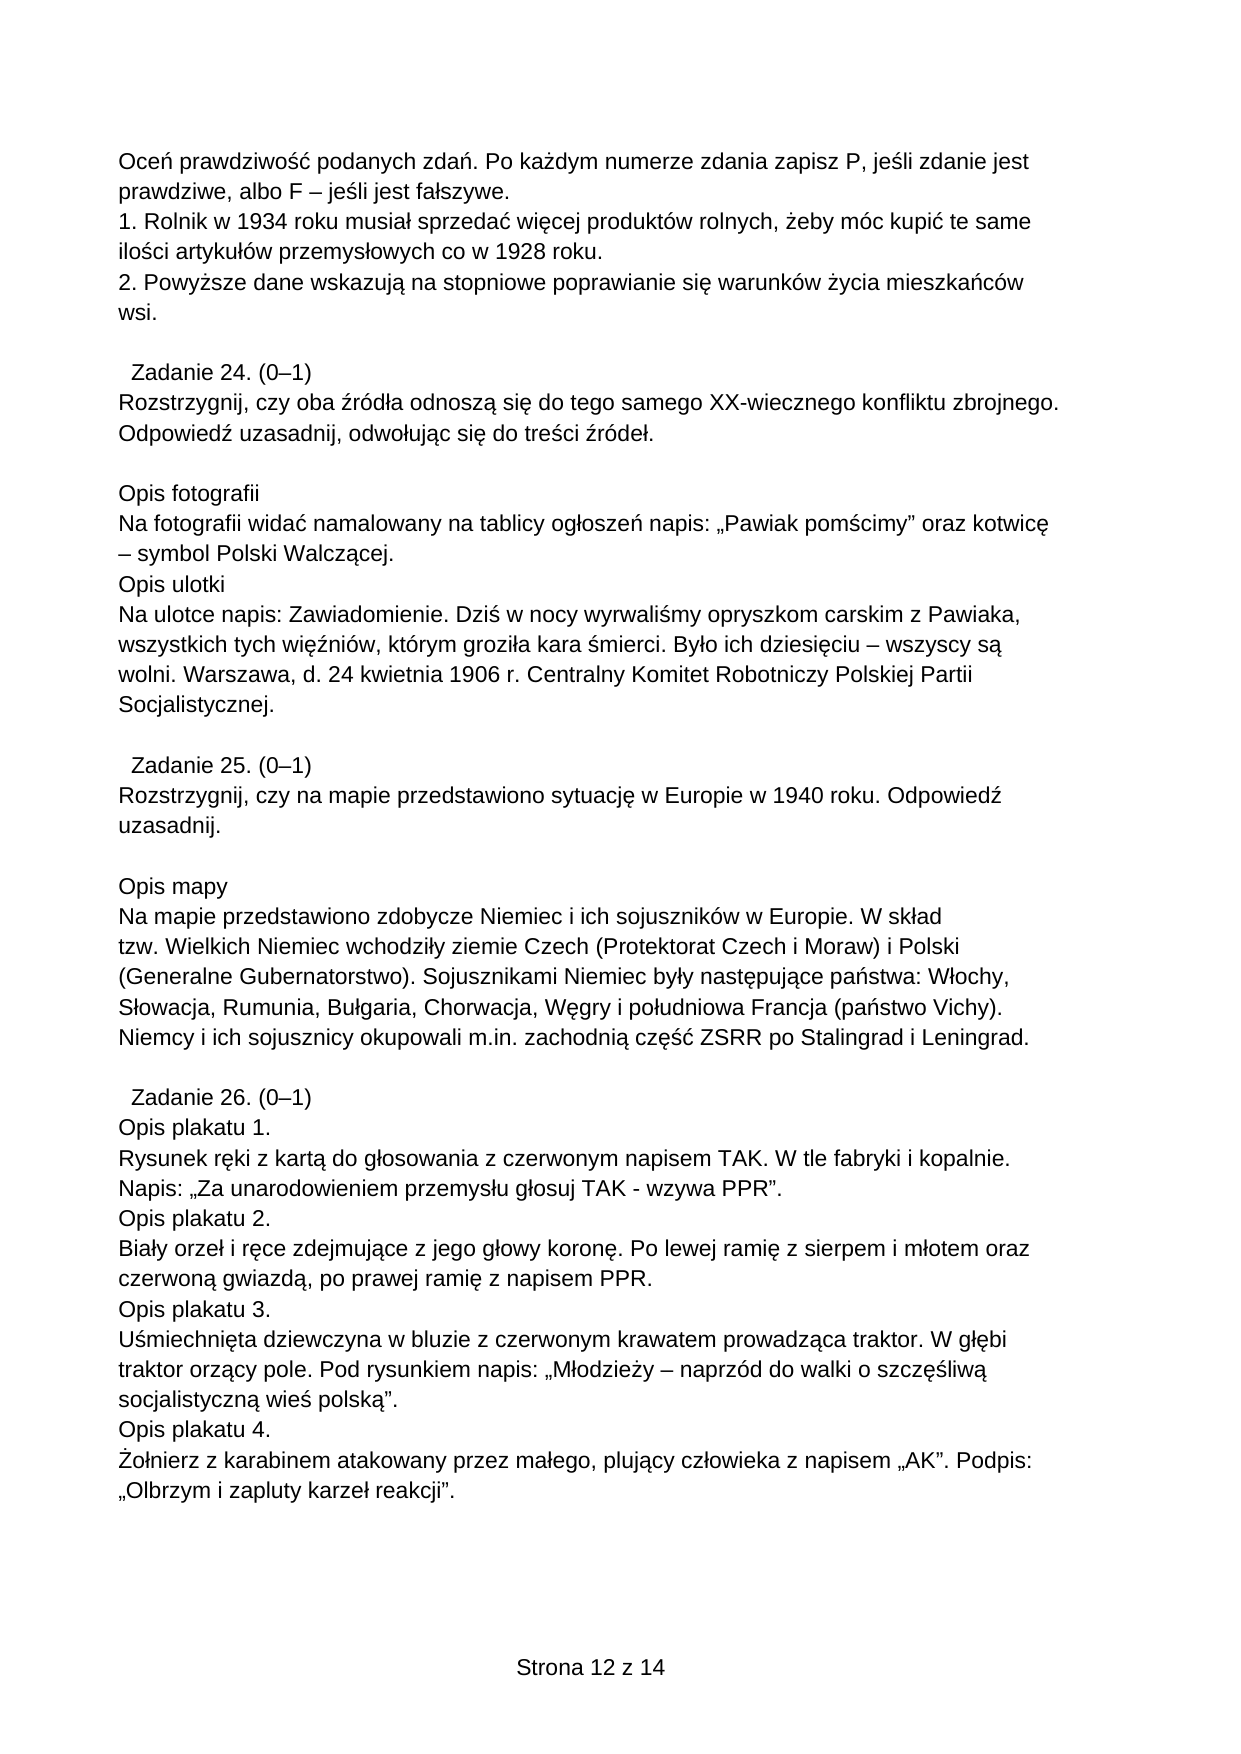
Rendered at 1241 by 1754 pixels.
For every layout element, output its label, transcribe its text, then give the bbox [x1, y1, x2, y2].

text Opis plakatu 2. [118, 1205, 1063, 1231]
text Opis plakatu 3. [118, 1296, 1063, 1322]
text Na mapie przedstawiono zdobycze Niemiec i ich sojuszników w Europie. W skład tzw. Wielkich Niemiec wchodziły ziemie Czech (Protektorat Czech i Moraw) i Polski (Generalne Gubernatorstwo). Sojusznikami Niemiec były następujące państwa: Włochy, Słowacja, Rumunia, Bułgaria, Chorwacja, Węgry i południowa Francja (państwo Vichy). Niemcy i ich sojusznicy okupowali m.in. zachodnią część ZSRR po Stalingrad i Leningrad. [118, 903, 1063, 1050]
text Opis fotografii [118, 480, 1063, 506]
text Opis plakatu 1. [118, 1114, 1063, 1141]
text 2. Powyższe dane wskazują na stopniowe poprawianie się warunków życia mieszkańców wsi. [118, 268, 1063, 325]
text Żołnierz z karabinem atakowany przez małego, plujący człowieka z napisem „AK”. Podpis: „Olbrzym i zapluty karzeł reakcji”. [118, 1447, 1063, 1503]
text Rozstrzygnij, czy oba źródła odnoszą się do tego samego XX-wiecznego konfliktu zbrojnego. Odpowiedź uzasadnij, odwołując się do treści źródeł. [118, 389, 1063, 446]
text 1. Rolnik w 1934 roku musiał sprzedać więcej produktów rolnych, żeby móc kupić te same ilości artykułów przemysłowych co w 1928 roku. [118, 208, 1063, 265]
text Zadanie 25. (0–1) [118, 752, 1063, 778]
text Opis mapy [118, 873, 1063, 899]
text Opis plakatu 4. [118, 1416, 1063, 1443]
text Zadanie 26. (0–1) [118, 1084, 1063, 1111]
text Biały orzeł i ręce zdejmujące z jego głowy koronę. Po lewej ramię z sierpem i młotem oraz czerwoną gwiazdą, po prawej ramię z napisem PPR. [118, 1235, 1063, 1292]
text Opis ulotki [118, 571, 1063, 597]
text Rozstrzygnij, czy na mapie przedstawiono sytuację w Europie w 1940 roku. Odpowiedź uzasadnij. [118, 782, 1063, 839]
text Zadanie 24. (0–1) [118, 359, 1063, 386]
text Uśmiechnięta dziewczyna w bluzie z czerwonym krawatem prowadząca traktor. W głębi traktor orzący pole. Pod rysunkiem napis: „Młodzieży – naprzód do walki o szczęśliwą socjalistyczną wieś polską”. [118, 1326, 1063, 1413]
text Na fotografii widać namalowany na tablicy ogłoszeń napis: „Pawiak pomścimy” oraz kotwicę – symbol Polski Walczącej. [118, 510, 1063, 567]
text Oceń prawdziwość podanych zdań. Po każdym numerze zdania zapisz P, jeśli zdanie jest prawdziwe, albo F – jeśli jest fałszywe. [118, 148, 1063, 204]
text Na ulotce napis: Zawiadomienie. Dziś w nocy wyrwaliśmy opryszkom carskim z Pawiaka, wszystkich tych więźniów, którym groziła kara śmierci. Było ich dziesięciu – wszyscy są wolni. Warszawa, d. 24 kwietnia 1906 r. Centralny Komitet Robotniczy Polskiej Partii Socjalistycznej. [118, 601, 1063, 718]
text Rysunek ręki z kartą do głosowania z czerwonym napisem TAK. W tle fabryki i kopalnie. Napis: „Za unarodowieniem przemysłu głosuj TAK - wzywa PPR”. [118, 1144, 1063, 1201]
